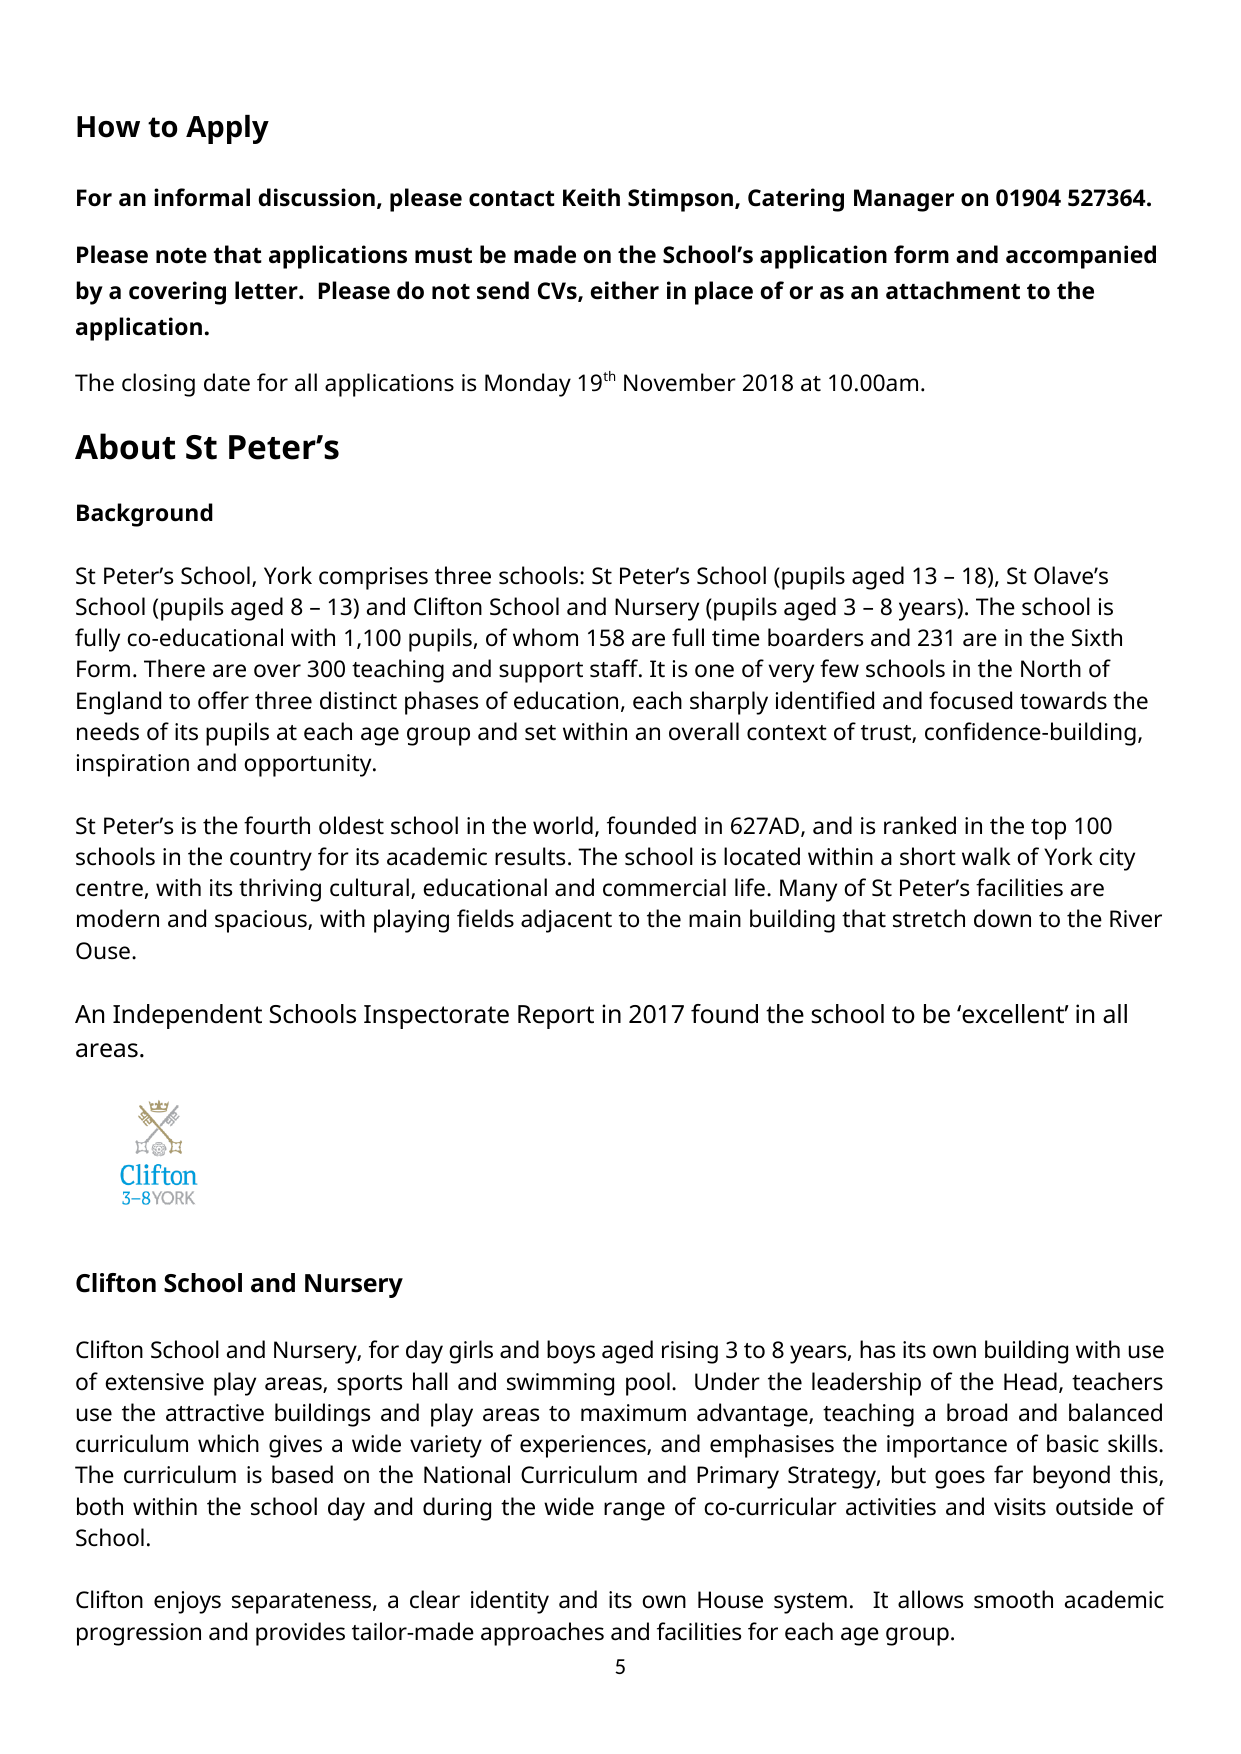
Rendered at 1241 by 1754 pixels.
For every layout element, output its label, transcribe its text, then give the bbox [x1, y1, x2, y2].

text Please note that applications must be made on the School’s application form and accompanied by a covering letter. Please do not send CVs, either in place of or as an attachment to the application. [75, 239, 1165, 342]
text For an informal discussion, please contact Keith Stimpson, Catering Manager on 01904 527364. [75, 182, 1165, 213]
picture [116, 1090, 201, 1209]
text Clifton School and Nursery [75, 1266, 1165, 1300]
text Clifton enjoys separateness, a clear identity and its own House system. It allows smooth academic progression and provides tailor-made approaches and facilities for each age group. [75, 1584, 1165, 1647]
text Clifton School and Nursery, for day girls and boys aged rising 3 to 8 years, has its own building with use of extensive play areas, sports hall and swimming pool. Under the leadership of the Head, teachers use the attractive buildings and play areas to maximum advantage, teaching a broad and balanced curriculum which gives a wide variety of experiences, and emphasises the importance of basic skills. The curriculum is based on the National Curriculum and Primary Strategy, but goes far beyond this, both within the school day and during the wide range of co-curricular activities and visits outside of School. [75, 1334, 1165, 1553]
text The closing date for all applications is Monday 19th November 2018 at 10.00am. [75, 367, 1165, 398]
text St Peter’s School, York comprises three schools: St Peter’s School (pupils aged 13 – 18), St Olave’s School (pupils aged 8 – 13) and Clifton School and Nursery (pupils aged 3 – 8 years). The school is fully co-educational with 1,100 pupils, of whom 158 are full time boarders and 231 are in the Sixth Form. There are over 300 teaching and support staff. It is one of very few schools in the North of England to offer three distinct phases of education, each sharply identified and focused towards the needs of its pupils at each age group and set within an overall context of trust, confidence-building, inspiration and opportunity. [75, 559, 1165, 778]
text An Independent Schools Inspectorate Report in 2017 found the school to be ‘excellent’ in all areas. [75, 997, 1165, 1065]
text How to Apply [75, 106, 1165, 146]
text Background [75, 497, 1165, 528]
text About St Peter’s [75, 424, 1165, 469]
text St Peter’s is the fourth oldest school in the world, founded in 627AD, and is ranked in the top 100 schools in the country for its academic results. The school is located within a short walk of York city centre, with its thriving cultural, educational and commercial life. Many of St Peter’s facilities are modern and spacious, with playing fields adjacent to the main building that stretch down to the River Ouse. [75, 809, 1165, 966]
